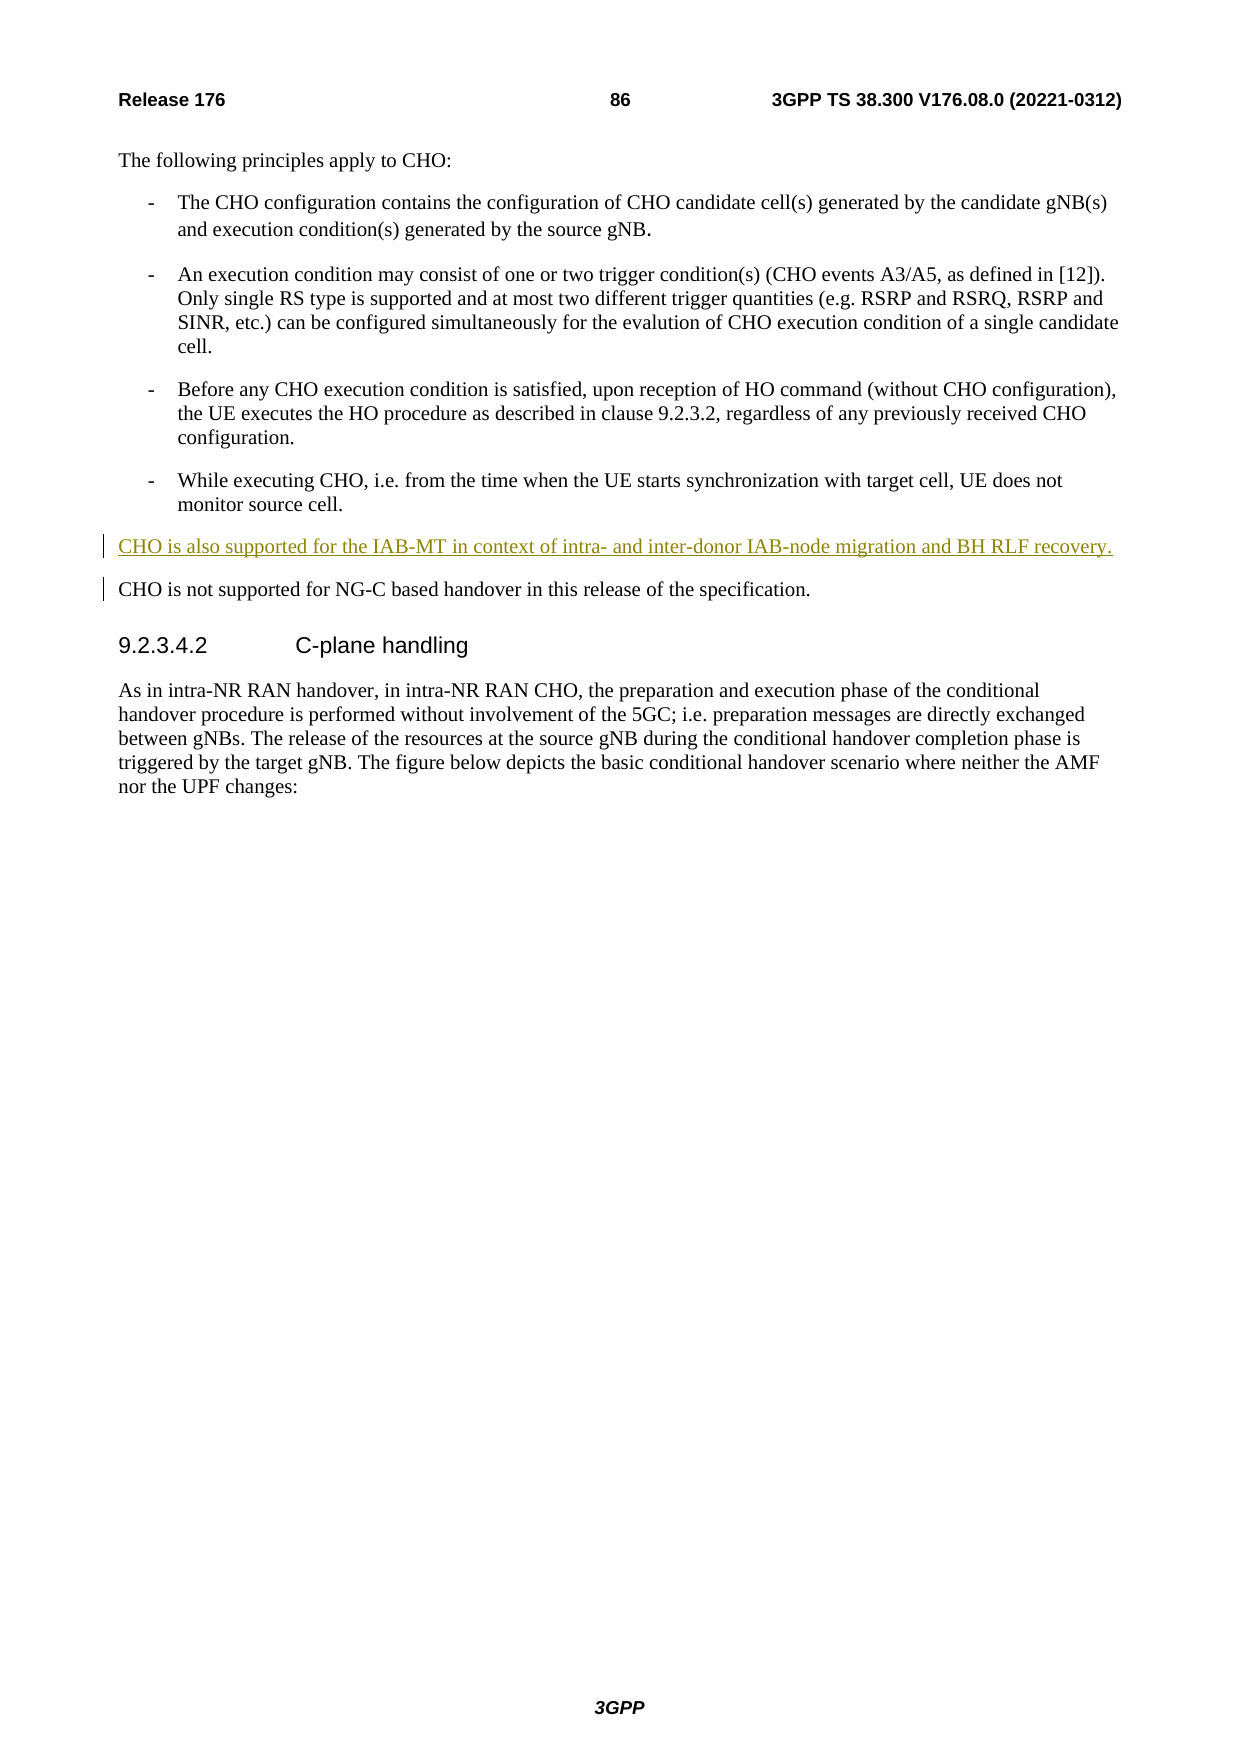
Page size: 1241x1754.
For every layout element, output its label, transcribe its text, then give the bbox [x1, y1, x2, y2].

text - An execution condition may consist of one or two trigger condition(s) (CHO events A3/A5, as defined in [12]). Only single RS type is supported and at most two different trigger quantities (e.g. RSRP and RSRQ, RSRP and SINR, etc.) can be configured simultaneously for the evalution of CHO execution condition of a single candidate cell. [148, 262, 1122, 358]
text - The CHO configuration contains the configuration of CHO candidate cell(s) generated by the candidate gNB(s) and execution condition(s) generated by the source gNB. [148, 190, 1122, 243]
subtitle 9.2.3.4.2 C-plane handling [118, 632, 1122, 659]
text - Before any CHO execution condition is satisfied, upon reception of HO command (without CHO configuration), the UE executes the HO procedure as described in clause 9.2.3.2, regardless of any previously received CHO configuration. [148, 377, 1122, 449]
text The following principles apply to CHO: [118, 147, 1122, 172]
text CHO is not supported for NG-C based handover in this release of the specification. [118, 577, 1122, 601]
text As in intra-NR RAN handover, in intra-NR RAN CHO, the preparation and execution phase of the conditional handover procedure is performed without involvement of the 5GC; i.e. preparation messages are directly exchanged between gNBs. The release of the resources at the source gNB during the conditional handover completion phase is triggered by the target gNB. The figure below depicts the basic conditional handover scenario where neither the AMF nor the UPF changes: [118, 678, 1122, 798]
text - While executing CHO, i.e. from the time when the UE starts synchronization with target cell, UE does not monitor source cell. [148, 467, 1122, 516]
